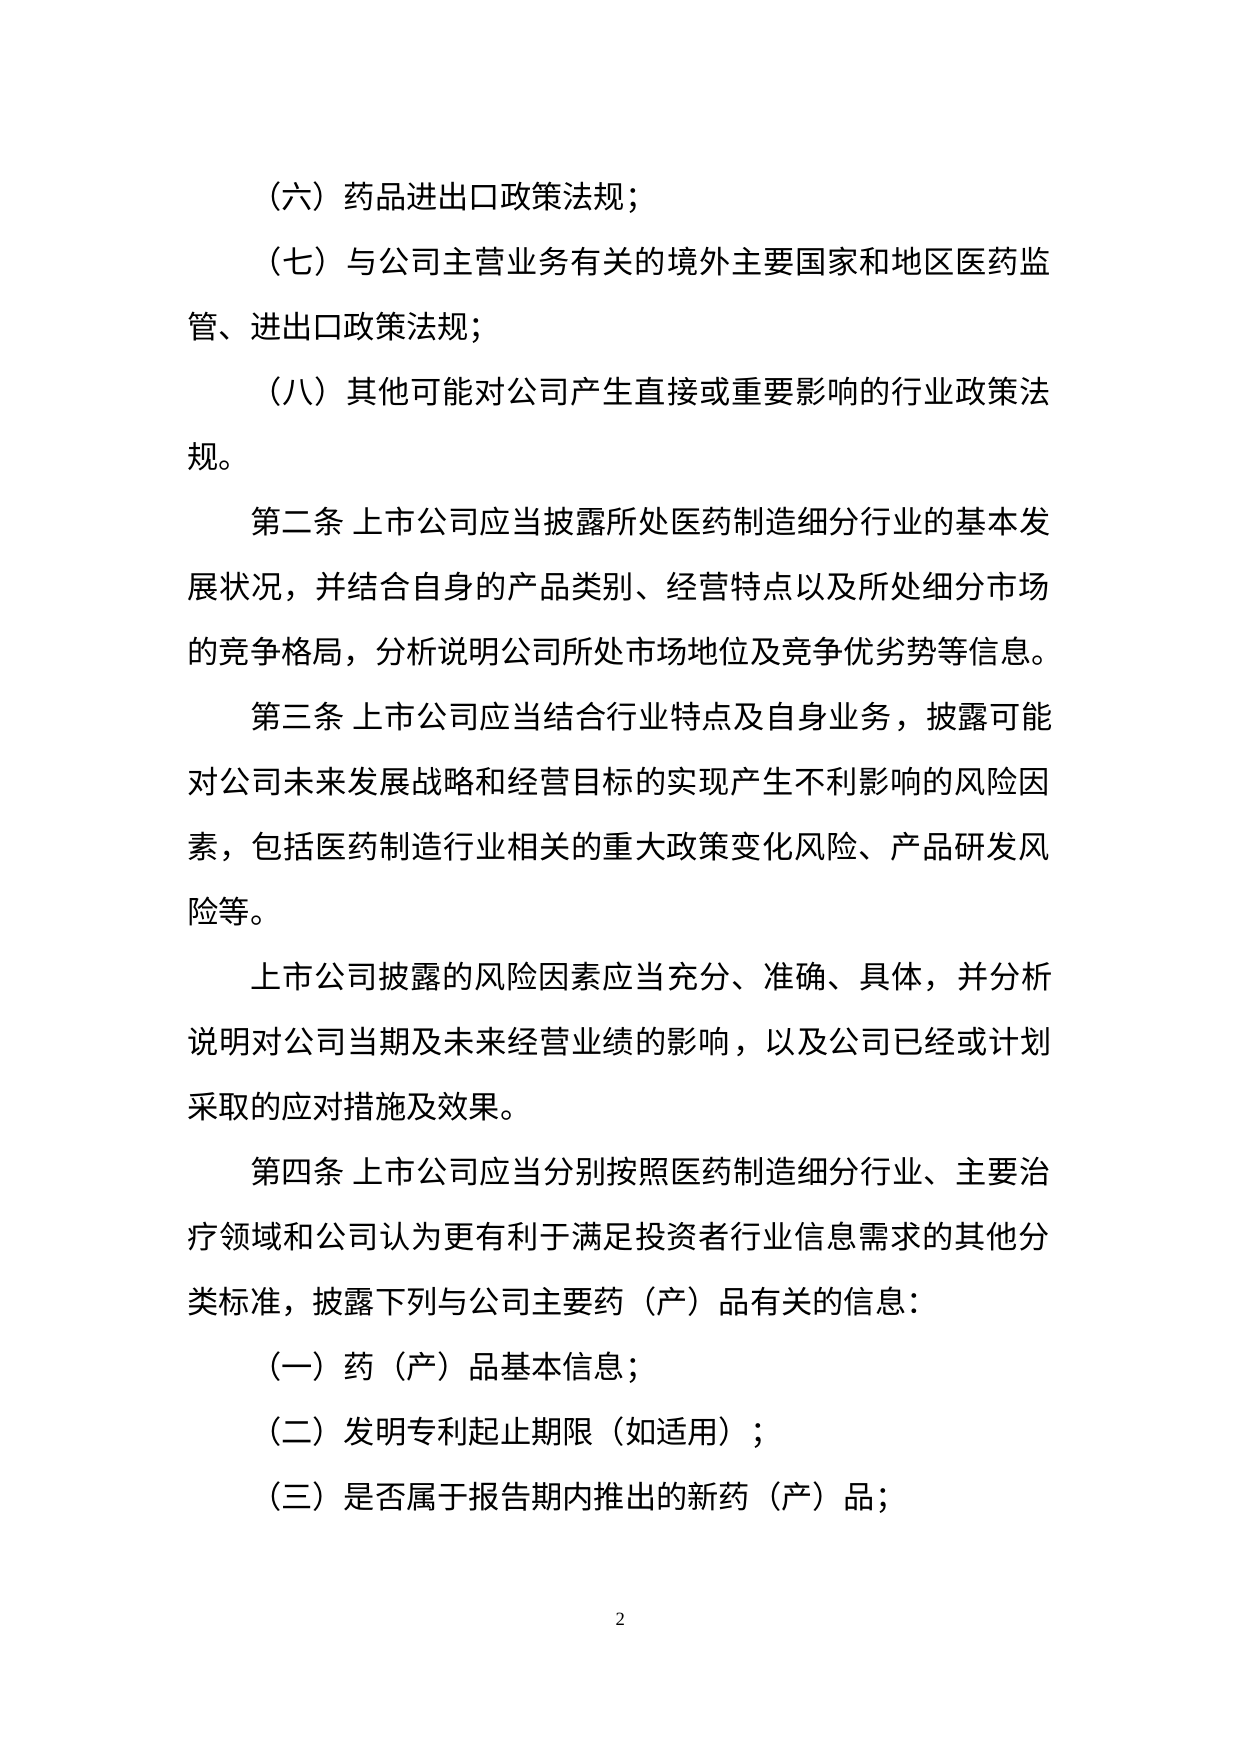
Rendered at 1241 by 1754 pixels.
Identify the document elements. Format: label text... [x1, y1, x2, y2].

text （二）发明专利起止期限（如适用）； [187, 1397, 1053, 1462]
text （一）药（产）品基本信息； [187, 1332, 1053, 1397]
text （三）是否属于报告期内推出的新药（产）品； [187, 1462, 1053, 1527]
text （六）药品进出口政策法规； [187, 162, 1053, 227]
text 第三条 上市公司应当结合行业特点及自身业务，披露可能对公司未来发展战略和经营目标的实现产生不利影响的风险因素，包括医药制造行业相关的重大政策变化风险、产品研发风险等。 [187, 682, 1053, 942]
text （七）与公司主营业务有关的境外主要国家和地区医药监管、进出口政策法规； [187, 227, 1053, 357]
text （八）其他可能对公司产生直接或重要影响的行业政策法规。 [187, 357, 1053, 487]
text 第二条 上市公司应当披露所处医药制造细分行业的基本发展状况，并结合自身的产品类别、经营特点以及所处细分市场的竞争格局，分析说明公司所处市场地位及竞争优劣势等信息。 [187, 487, 1053, 682]
text 上市公司披露的风险因素应当充分、准确、具体，并分析说明对公司当期及未来经营业绩的影响，以及公司已经或计划采取的应对措施及效果。 [187, 942, 1053, 1137]
text 第四条 上市公司应当分别按照医药制造细分行业、主要治疗领域和公司认为更有利于满足投资者行业信息需求的其他分类标准，披露下列与公司主要药（产）品有关的信息： [187, 1137, 1053, 1332]
